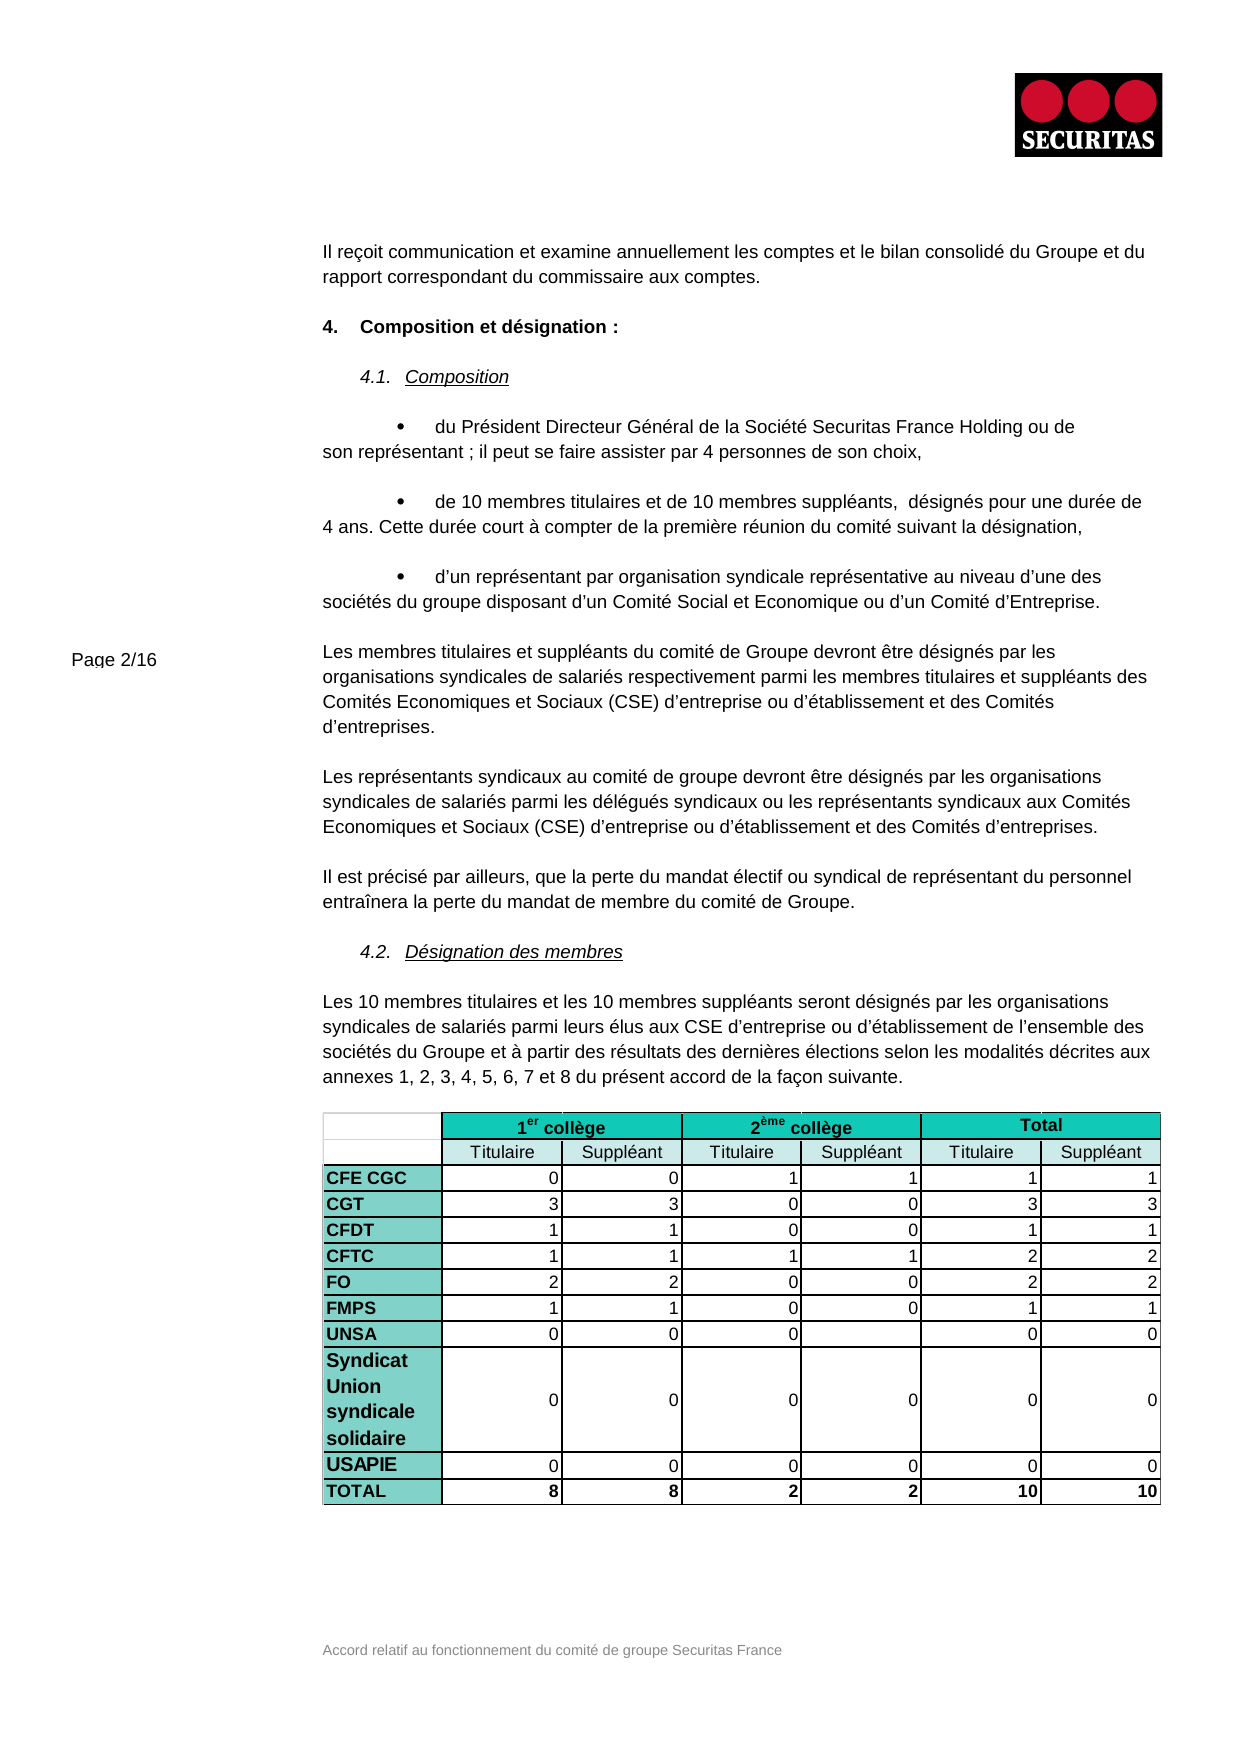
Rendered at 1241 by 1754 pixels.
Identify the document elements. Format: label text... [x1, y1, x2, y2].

text 4 ans. Cette durée court à compter de la première réunion du comité suivant la désignation, [322, 512, 1162, 537]
list Composition et désignation : [322, 312, 1162, 337]
text son représentant ; il peut se faire assister par 4 personnes de son choix, [322, 437, 1162, 462]
text sociétés du groupe disposant d’un Comité Social et Economique ou d’un Comité d’Entreprise. [322, 587, 1162, 612]
list Composition [360, 362, 1162, 387]
text Les membres titulaires et suppléants du comité de Groupe devront être désignés par les organisations syndicales de salariés respectivement parmi les membres titulaires et suppléants des Comités Economiques et Sociaux (CSE) d’entreprise ou d’établissement et des Comités d’entreprises. [322, 637, 1162, 737]
text Les 10 membres titulaires et les 10 membres suppléants seront désignés par les organisations syndicales de salariés parmi leurs élus aux CSE d’entreprise ou d’établissement de l’ensemble des sociétés du Groupe et à partir des résultats des dernières élections selon les modalités décrites aux annexes 1, 2, 3, 4, 5, 6, 7 et 8 du présent accord de la façon suivante. [322, 987, 1162, 1087]
picture [1014, 73, 1163, 157]
list d’un représentant par organisation syndicale représentative au niveau d’une des [397, 562, 1162, 587]
text Il reçoit communication et examine annuellement les comptes et le bilan consolidé du Groupe et du rapport correspondant du commissaire aux comptes. [322, 237, 1162, 287]
text Les représentants syndicaux au comité de groupe devront être désignés par les organisations syndicales de salariés parmi les délégués syndicaux ou les représentants syndicaux aux Comités Economiques et Sociaux (CSE) d’entreprise ou d’établissement et des Comités d’entreprises. [322, 762, 1162, 837]
list du Président Directeur Général de la Société Securitas France Holding ou de [397, 412, 1162, 437]
text Il est précisé par ailleurs, que la perte du mandat électif ou syndical de représentant du personnel entraînera la perte du mandat de membre du comité de Groupe. [322, 862, 1162, 912]
list de 10 membres titulaires et de 10 membres suppléants, désignés pour une durée de [397, 487, 1162, 512]
list Désignation des membres [360, 937, 1162, 962]
